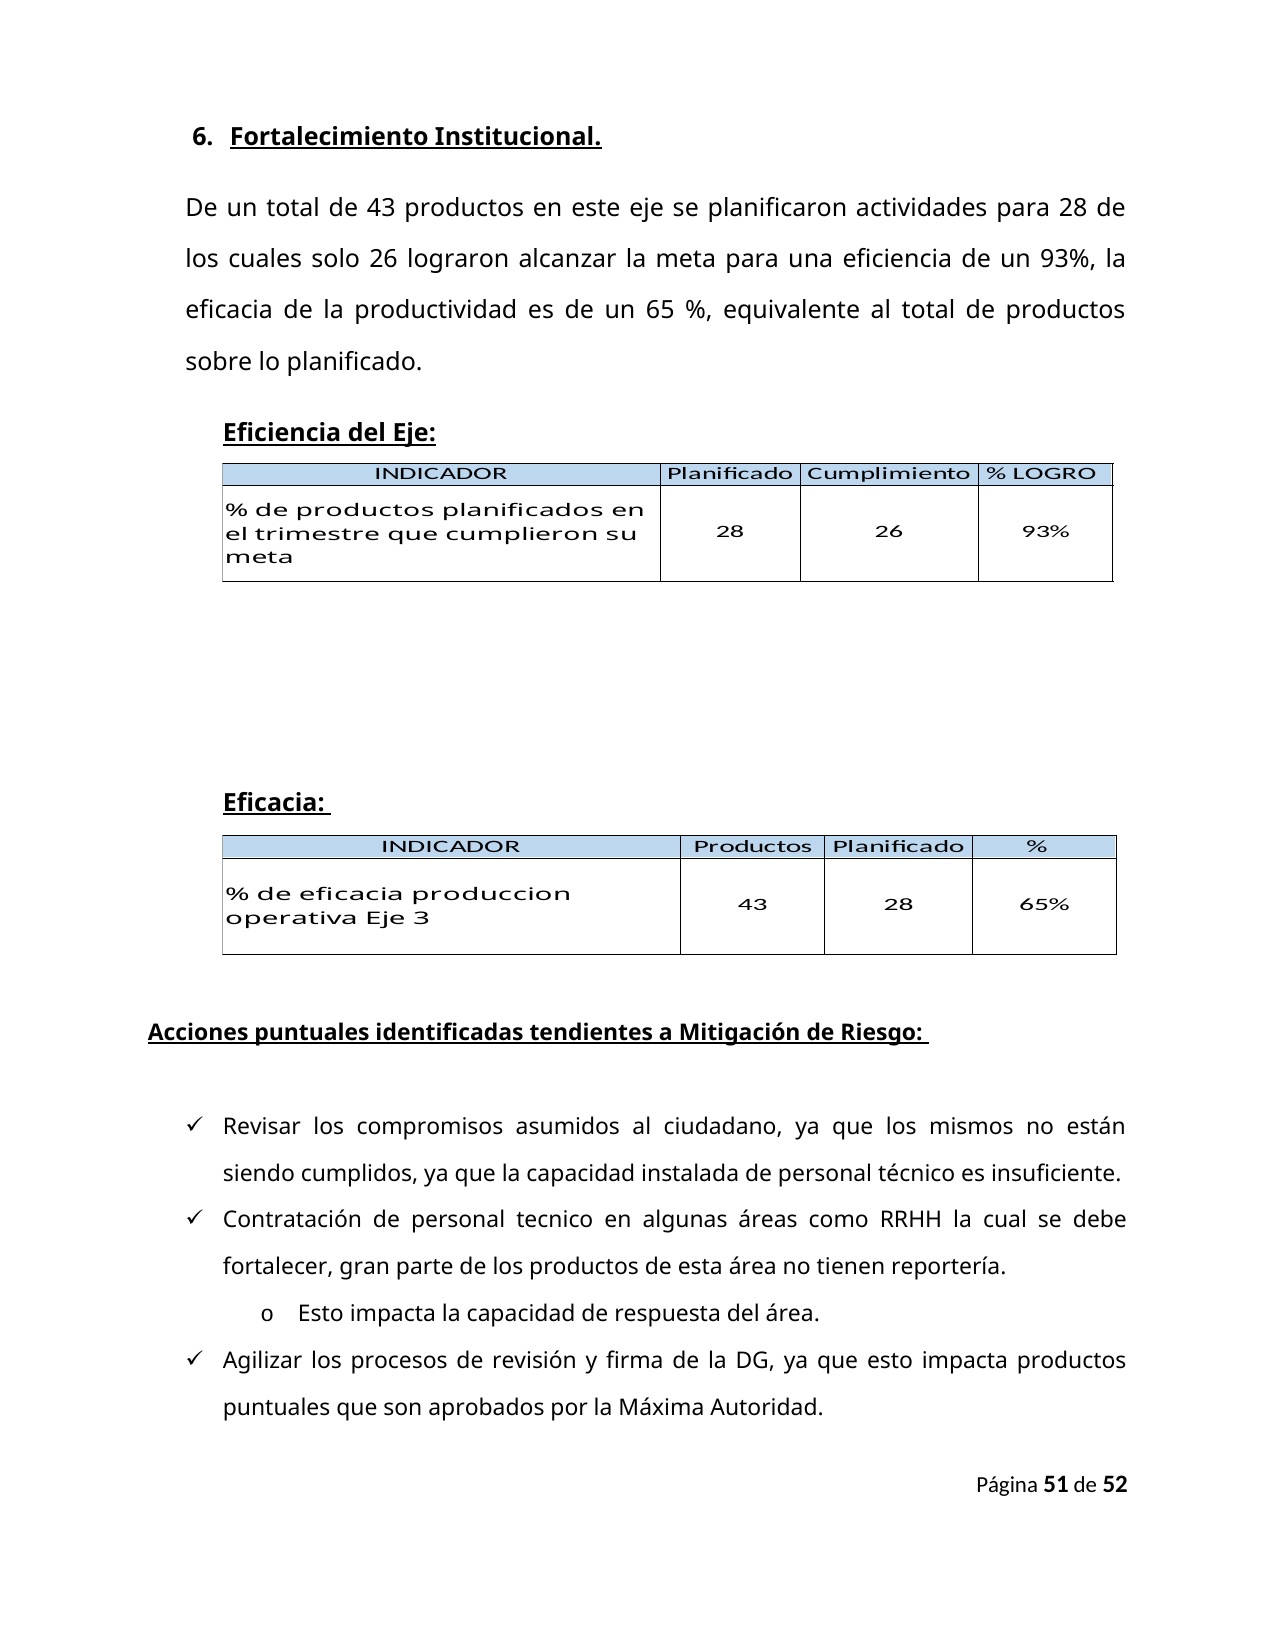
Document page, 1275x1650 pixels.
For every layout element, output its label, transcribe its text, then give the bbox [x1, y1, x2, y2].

list Agilizar los procesos de revisión y firma de la DG, ya que esto impacta productos puntuales que son aprobados por la Máxima Autoridad. [185, 1344, 1127, 1422]
list Eficiencia del Eje: [223, 415, 1127, 583]
text De un total de 43 productos en este eje se planificaron actividades para 28 de los cuales solo 26 lograron alcanzar la meta para una eficiencia de un 93%, la eficacia de la productividad es de un 65 %, equivalente al total de productos sobre lo planificado. [185, 190, 1127, 377]
list Eficacia: [223, 784, 1127, 818]
list Esto impacta la capacidad de respuesta del área. [260, 1297, 1127, 1328]
list Revisar los compromisos asumidos al ciudadano, ya que los mismos no están siendo cumplidos, ya que la capacidad instalada de personal técnico es insuficiente. [185, 1110, 1127, 1188]
text Acciones puntuales identificadas tendientes a Mitigación de Riesgo: [148, 1016, 1127, 1047]
list Fortalecimiento Institucional. [192, 118, 1127, 152]
list Contratación de personal tecnico en algunas áreas como RRHH la cual se debe fortalecer, gran parte de los productos de esta área no tienen reportería. [185, 1203, 1127, 1282]
